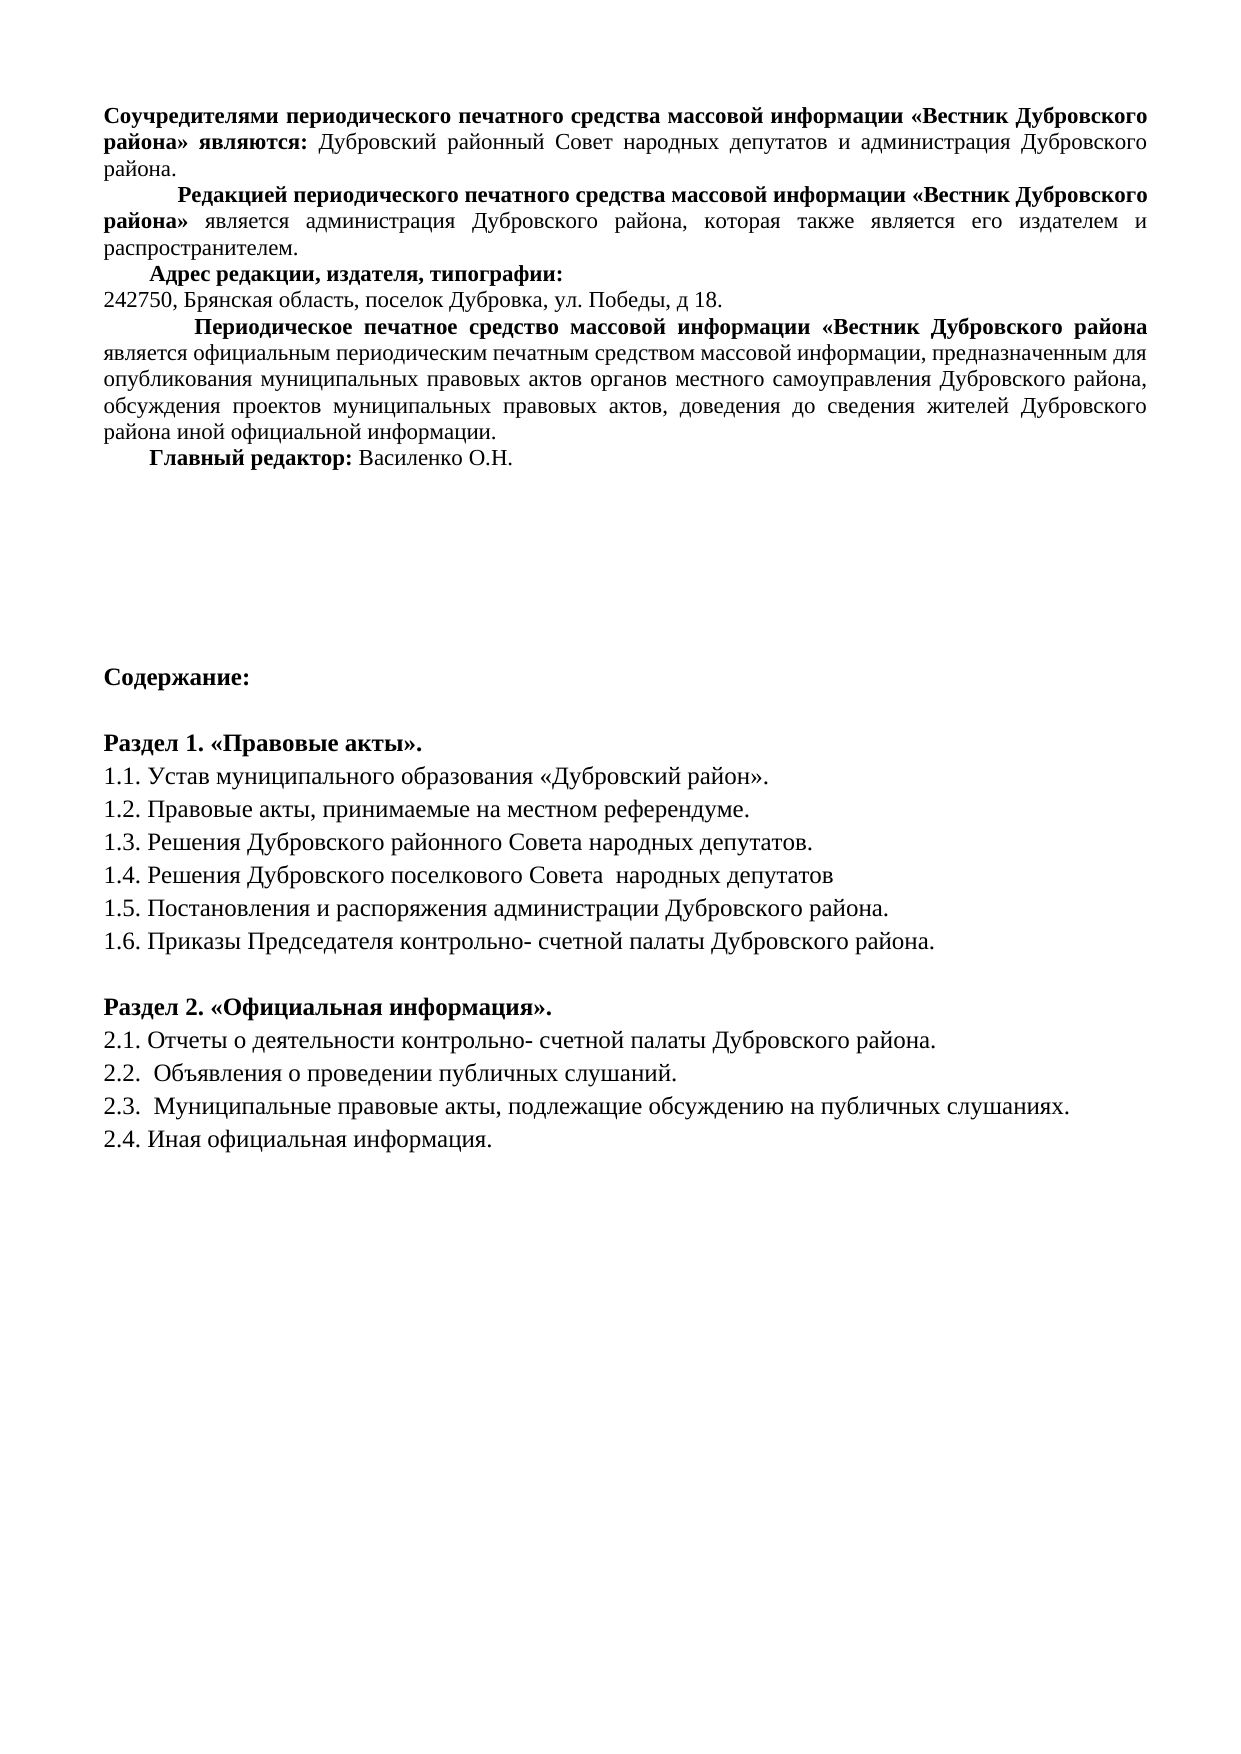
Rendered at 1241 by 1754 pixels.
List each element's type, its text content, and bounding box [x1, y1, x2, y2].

text Раздел 1. «Правовые акты». [103, 728, 1149, 757]
text Содержание: [103, 662, 1149, 691]
text Раздел 2. «Официальная информация». [103, 992, 1149, 1021]
text 1.2. Правовые акты, принимаемые на местном референдуме. [103, 794, 1149, 823]
text 1.3. Решения Дубровского районного Совета народных депутатов. [103, 827, 1149, 856]
text Адрес редакции, издателя, типографии: [103, 260, 1149, 286]
text Редакцией периодического печатного средства массовой информации «Вестник Дубровского района» является администрация Дубровского района, которая также является его издателем и распространителем. [103, 181, 1149, 260]
text Главный редактор: Василенко О.Н. [103, 444, 1149, 471]
text 242750, Брянская область, поселок Дубровка, ул. Победы, д 18. [103, 286, 1149, 313]
text Периодическое печатное средство массовой информации «Вестник Дубровского района является официальным периодическим печатным средством массовой информации, предназначенным для опубликования муниципальных правовых актов органов местного самоуправления Дубровского района, обсуждения проектов муниципальных правовых актов, доведения до сведения жителей Дубровского района иной официальной информации. [103, 313, 1149, 444]
text 1.6. Приказы Председателя контрольно- счетной палаты Дубровского района. [103, 926, 1149, 955]
text 2.3. Муниципальные правовые акты, подлежащие обсуждению на публичных слушаниях. [103, 1091, 1149, 1120]
text Соучредителями периодического печатного средства массовой информации «Вестник Дубровского района» являются: Дубровский районный Совет народных депутатов и администрация Дубровского района. [103, 102, 1149, 181]
text 1.4. Решения Дубровского поселкового Совета народных депутатов [103, 860, 1149, 889]
text 2.1. Отчеты о деятельности контрольно- счетной палаты Дубровского района. [103, 1025, 1149, 1054]
text 1.1. Устав муниципального образования «Дубровский район». [103, 761, 1149, 790]
text 2.4. Иная официальная информация. [103, 1124, 1149, 1153]
text 1.5. Постановления и распоряжения администрации Дубровского района. [103, 893, 1149, 922]
text 2.2. Объявления о проведении публичных слушаний. [103, 1058, 1149, 1087]
